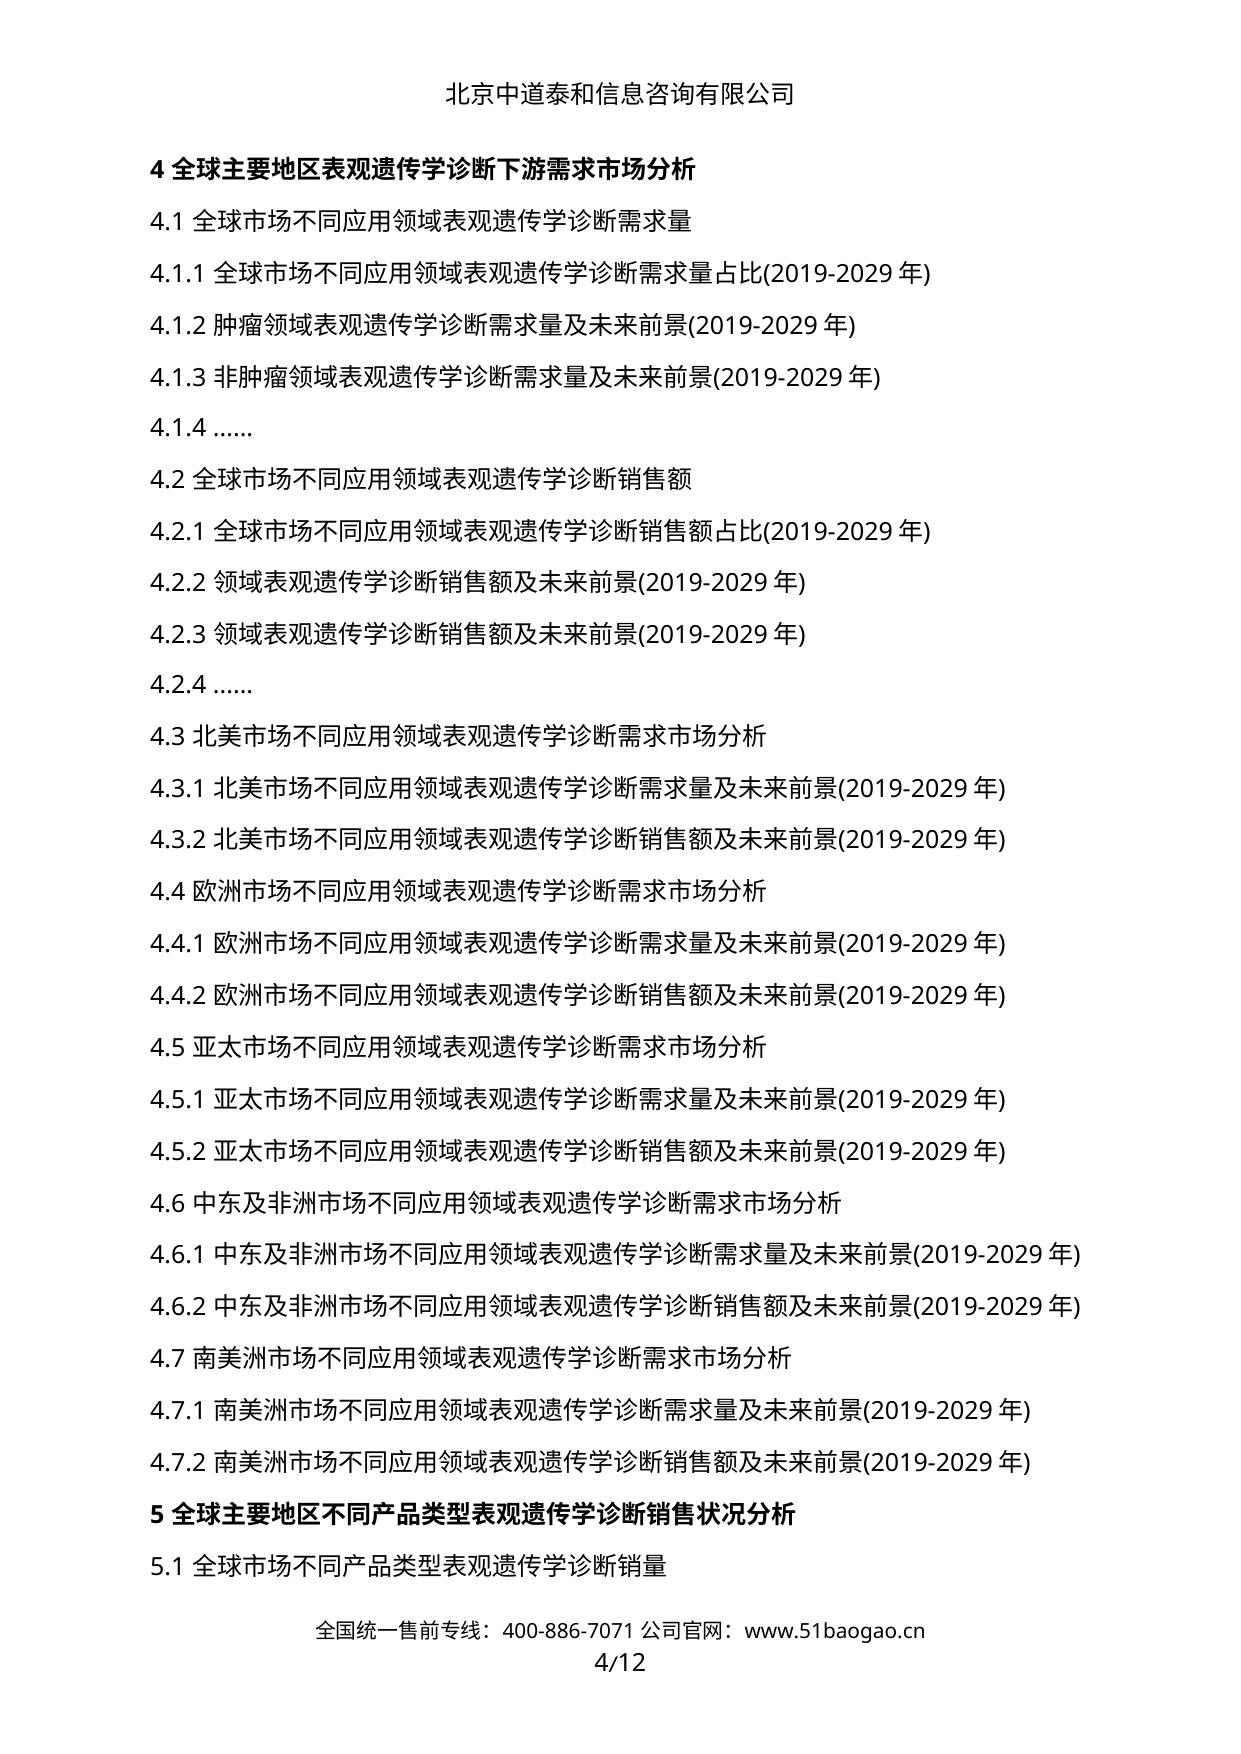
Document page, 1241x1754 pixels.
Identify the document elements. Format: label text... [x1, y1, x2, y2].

text 4.1.2 肿瘤领域表观遗传学诊断需求量及未来前景(2019-2029年) [150, 306, 1090, 342]
text 4.2.2 领域表观遗传学诊断销售额及未来前景(2019-2029年) [150, 563, 1090, 599]
text 4.7 南美洲市场不同应用领域表观遗传学诊断需求市场分析 [150, 1339, 1090, 1375]
text 4.6 中东及非洲市场不同应用领域表观遗传学诊断需求市场分析 [150, 1183, 1090, 1219]
text 4.5 亚太市场不同应用领域表观遗传学诊断需求市场分析 [150, 1027, 1090, 1064]
text 4.2 全球市场不同应用领域表观遗传学诊断销售额 [150, 459, 1090, 495]
text 4.3.1 北美市场不同应用领域表观遗传学诊断需求量及未来前景(2019-2029年) [150, 768, 1090, 804]
text 4.6.1 中东及非洲市场不同应用领域表观遗传学诊断需求量及未来前景(2019-2029年) [150, 1235, 1090, 1271]
text 4.5.1 亚太市场不同应用领域表观遗传学诊断需求量及未来前景(2019-2029年) [150, 1079, 1090, 1116]
text 4 全球主要地区表观遗传学诊断下游需求市场分析 [150, 150, 1090, 186]
text 4.6.2 中东及非洲市场不同应用领域表观遗传学诊断销售额及未来前景(2019-2029年) [150, 1287, 1090, 1323]
text 4.2.4 ...... [150, 667, 1090, 701]
text 4.7.2 南美洲市场不同应用领域表观遗传学诊断销售额及未来前景(2019-2029年) [150, 1442, 1090, 1479]
text 4.1.4 ...... [150, 409, 1090, 443]
text 4.1 全球市场不同应用领域表观遗传学诊断需求量 [150, 202, 1090, 238]
text 4.4 欧洲市场不同应用领域表观遗传学诊断需求市场分析 [150, 872, 1090, 908]
text 4.4.2 欧洲市场不同应用领域表观遗传学诊断销售额及未来前景(2019-2029年) [150, 976, 1090, 1012]
text 4.2.3 领域表观遗传学诊断销售额及未来前景(2019-2029年) [150, 615, 1090, 651]
text 4.4.1 欧洲市场不同应用领域表观遗传学诊断需求量及未来前景(2019-2029年) [150, 924, 1090, 960]
text 5 全球主要地区不同产品类型表观遗传学诊断销售状况分析 [150, 1494, 1090, 1531]
text 4.3.2 北美市场不同应用领域表观遗传学诊断销售额及未来前景(2019-2029年) [150, 820, 1090, 856]
text 4.1.1 全球市场不同应用领域表观遗传学诊断需求量占比(2019-2029年) [150, 254, 1090, 290]
text 4.2.1 全球市场不同应用领域表观遗传学诊断销售额占比(2019-2029年) [150, 511, 1090, 547]
text 4.5.2 亚太市场不同应用领域表观遗传学诊断销售额及未来前景(2019-2029年) [150, 1131, 1090, 1167]
text 4.1.3 非肿瘤领域表观遗传学诊断需求量及未来前景(2019-2029年) [150, 357, 1090, 394]
text 4.3 北美市场不同应用领域表观遗传学诊断需求市场分析 [150, 716, 1090, 752]
text 4.7.1 南美洲市场不同应用领域表观遗传学诊断需求量及未来前景(2019-2029年) [150, 1391, 1090, 1427]
text 5.1 全球市场不同产品类型表观遗传学诊断销量 [150, 1546, 1090, 1582]
